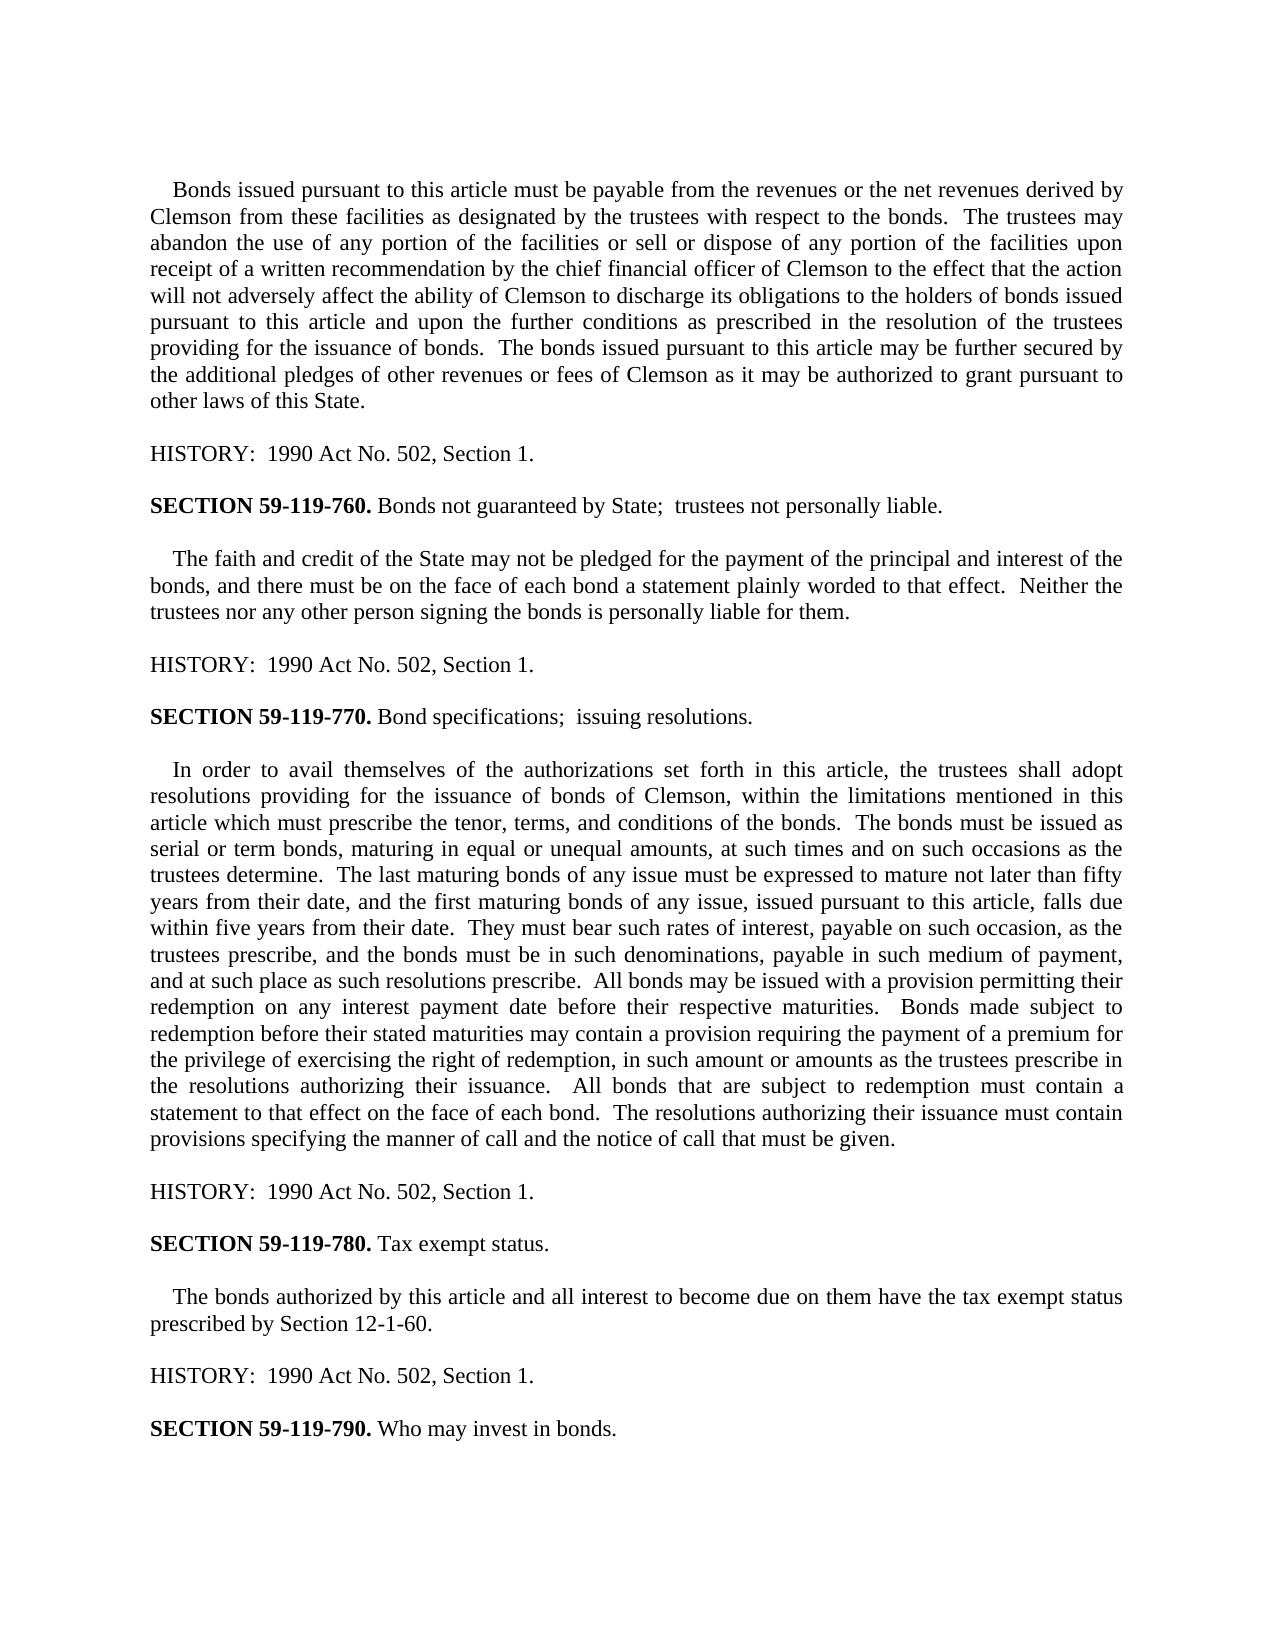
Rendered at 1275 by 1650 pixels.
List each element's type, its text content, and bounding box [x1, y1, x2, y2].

text HISTORY: 1990 Act No. 502, Section 1. [150, 1178, 1125, 1204]
text HISTORY: 1990 Act No. 502, Section 1. [150, 651, 1125, 677]
text SECTION 59-119-790. Who may invest in bonds. [150, 1415, 1125, 1441]
text SECTION 59-119-770. Bond specifications; issuing resolutions. [150, 703, 1125, 730]
text The faith and credit of the State may not be pledged for the payment of the principal and interest of the bonds, and there must be on the face of each bond a statement plainly worded to that effect. Neither the trustees nor any other person signing the bonds is personally liable for them. [150, 545, 1125, 624]
text In order to avail themselves of the authorizations set forth in this article, the trustees shall adopt resolutions providing for the issuance of bonds of Clemson, within the limitations mentioned in this article which must prescribe the tenor, terms, and conditions of the bonds. The bonds must be issued as serial or term bonds, maturing in equal or unequal amounts, at such times and on such occasions as the trustees determine. The last maturing bonds of any issue must be expressed to mature not later than fifty years from their date, and the first maturing bonds of any issue, issued pursuant to this article, falls due within five years from their date. They must bear such rates of interest, payable on such occasion, as the trustees prescribe, and the bonds must be in such denominations, payable in such medium of payment, and at such place as such resolutions prescribe. All bonds may be issued with a provision permitting their redemption on any interest payment date before their respective maturities. Bonds made subject to redemption before their stated maturities may contain a provision requiring the payment of a premium for the privilege of exercising the right of redemption, in such amount or amounts as the trustees prescribe in the resolutions authorizing their issuance. All bonds that are subject to redemption must contain a statement to that effect on the face of each bond. The resolutions authorizing their issuance must contain provisions specifying the manner of call and the notice of call that must be given. [150, 756, 1125, 1151]
text Bonds issued pursuant to this article must be payable from the revenues or the net revenues derived by Clemson from these facilities as designated by the trustees with respect to the bonds. The trustees may abandon the use of any portion of the facilities or sell or dispose of any portion of the facilities upon receipt of a written recommendation by the chief financial officer of Clemson to the effect that the action will not adversely affect the ability of Clemson to discharge its obligations to the holders of bonds issued pursuant to this article and upon the further conditions as prescribed in the resolution of the trustees providing for the issuance of bonds. The bonds issued pursuant to this article may be further secured by the additional pledges of other revenues or fees of Clemson as it may be authorized to grant pursuant to other laws of this State. [150, 176, 1125, 413]
text The bonds authorized by this article and all interest to become due on them have the tax exempt status prescribed by Section 12-1-60. [150, 1283, 1125, 1336]
text HISTORY: 1990 Act No. 502, Section 1. [150, 440, 1125, 466]
text SECTION 59-119-760. Bonds not guaranteed by State; trustees not personally liable. [150, 493, 1125, 519]
text HISTORY: 1990 Act No. 502, Section 1. [150, 1362, 1125, 1389]
text SECTION 59-119-780. Tax exempt status. [150, 1231, 1125, 1257]
